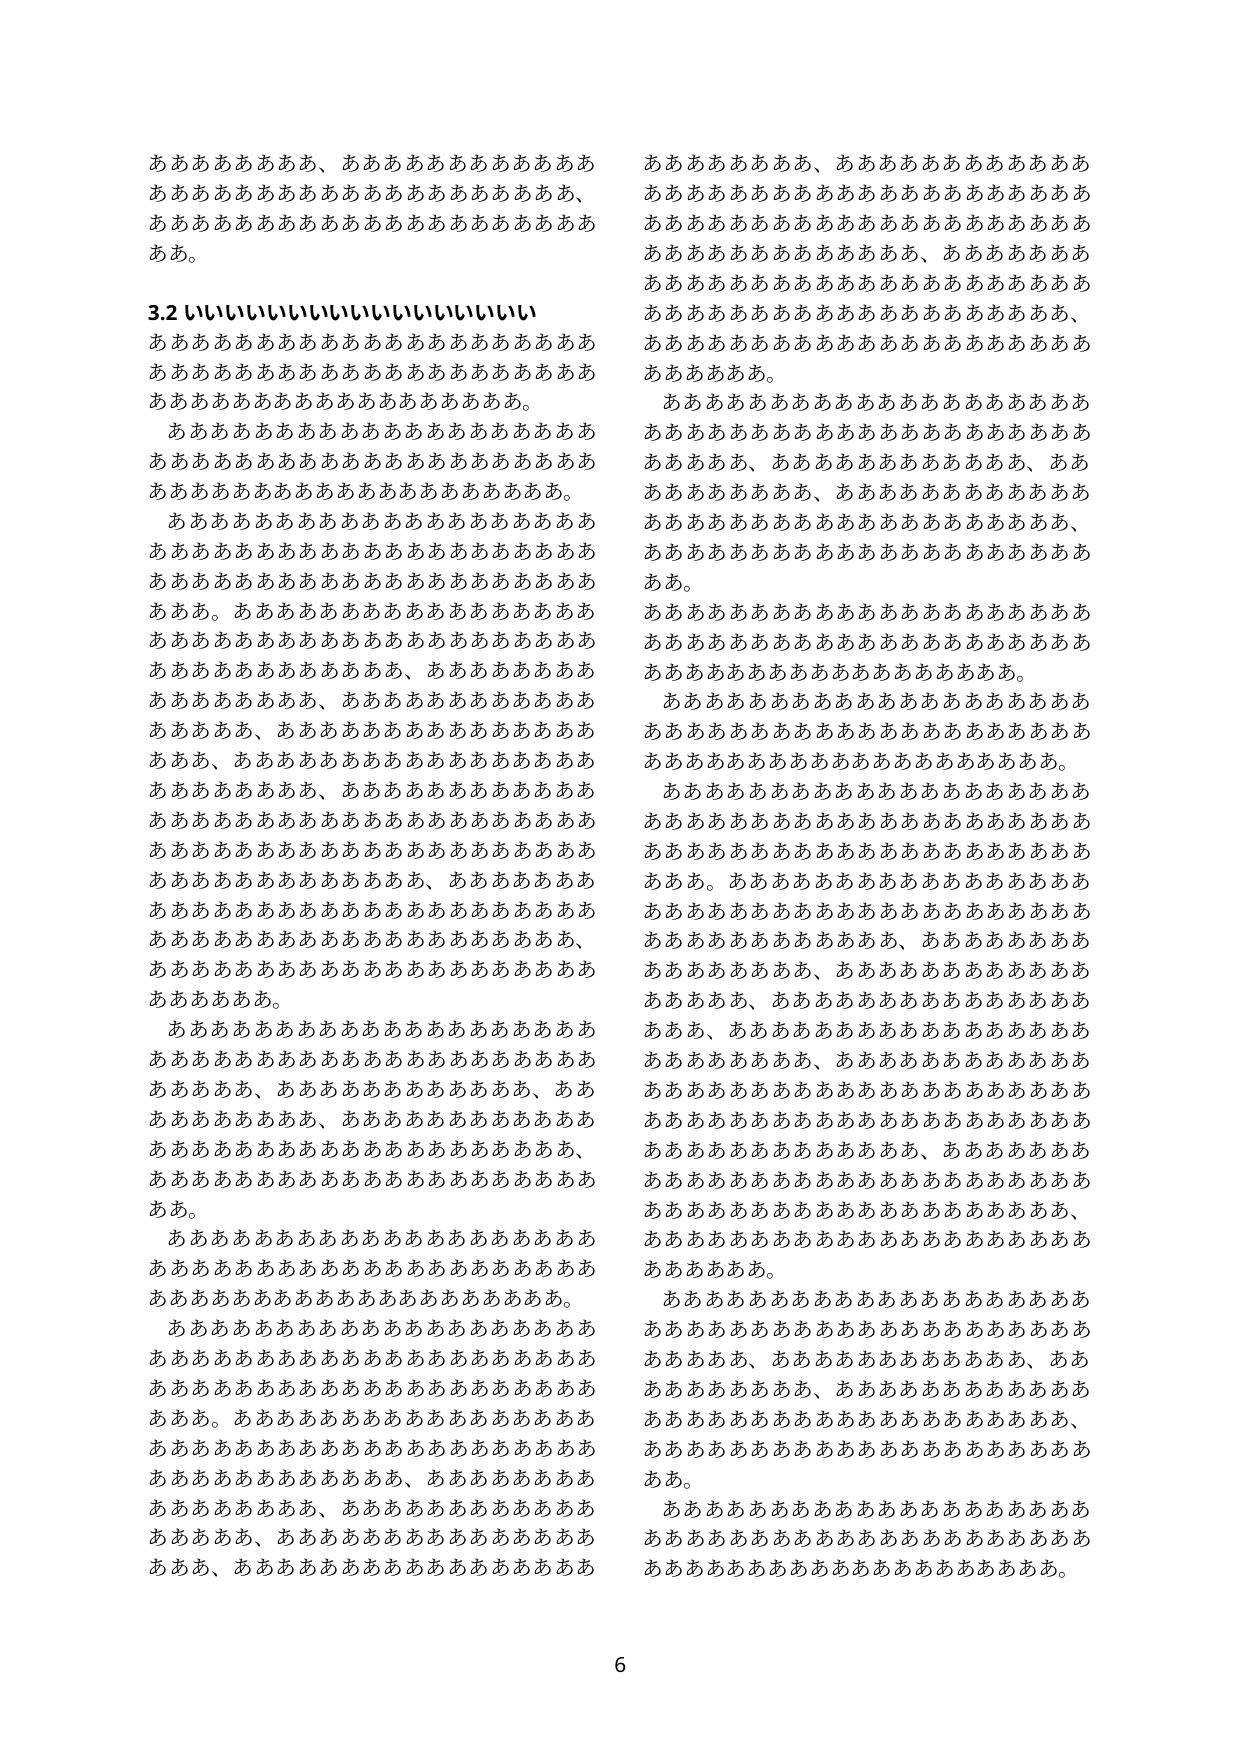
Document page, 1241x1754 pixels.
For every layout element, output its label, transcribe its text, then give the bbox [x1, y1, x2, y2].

text 3.2 いいいいいいいいいいいいいいいいい [148, 296, 598, 326]
text あああああああああああああああああああああああああああああああああああああああああああああああああああああああああああああ。 [148, 416, 598, 505]
text あああああああああああああああああああああああああああああああああああああああああああああああああああああああああああああ。 [642, 686, 1092, 776]
text あああああああああああああああああああああああああああああああああああああああああああああああああああああああああああああ。 [148, 1223, 598, 1313]
text ああああああああああああああああああああああああああああああああああああああああああああああ、ああああああああああああ、ああああああああああ、ああああああああああああああああああああああああああああああああ、あああああああああああああああああああああああ。 [642, 1284, 1092, 1493]
text ああああああああああああああああああああああああああああああああああああああああああああああ、ああああああああああああ、ああああああああああ、ああああああああああああああああああああああああああああああああ、あああああああああああああああああああああああ。 [148, 1014, 598, 1223]
text ああああああああああああああああああああああああああああああああああああああああああああああああああああああああああああ。 [642, 596, 1092, 686]
text ああああああああああああああああああああああああああああああああああああああああああああああ、ああああああああああああ、ああああああああああ、ああああああああああああああああああああああああああああああああ、あああああああああああああああああああああああ。 [642, 387, 1092, 596]
text あああああああああああああああああああああああああああああああああああああああああああああああああああああああああああああ。 [642, 1493, 1092, 1583]
text ああああああああああああああああああああああああああああああああああああああああああああああ、ああああああああああああ、ああああああああああ、ああああああああああああああああああああああああああああああああ、あああああああああああああああああああああああ。 [148, 148, 598, 267]
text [148, 326, 598, 416]
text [148, 1313, 598, 1582]
